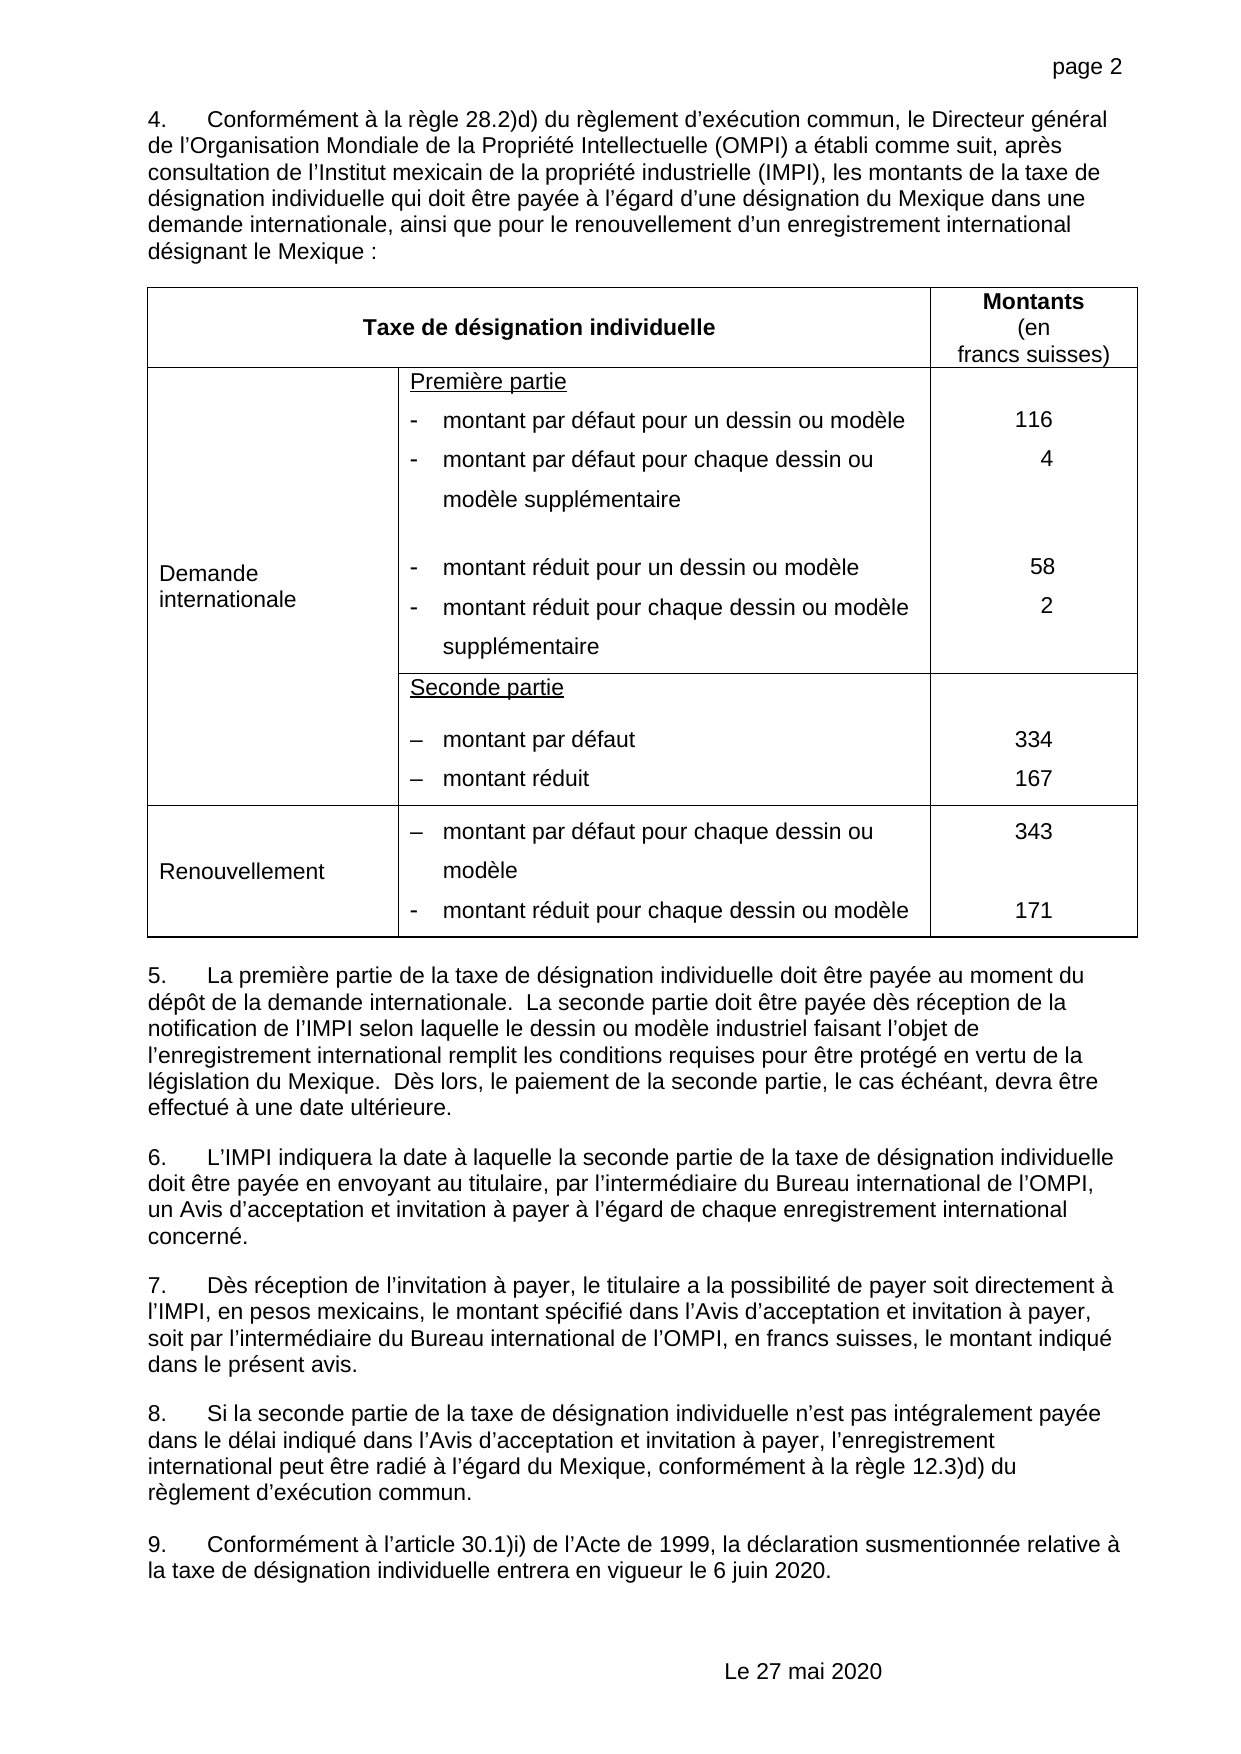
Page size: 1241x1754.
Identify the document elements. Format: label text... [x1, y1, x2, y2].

table_header Montants (en francs suisses) [931, 288, 1137, 367]
table_cell – montant par défaut pour chaque dessin ou modèle montant réduit pour chaque dessin ou modèle [399, 806, 930, 936]
table_cell 334 167 [931, 674, 1137, 804]
text Le 27 mai 2020 [724, 1658, 1122, 1685]
text Dès réception de l’invitation à payer, le titulaire a la possibilité de payer soit directement à l’IMPI, en pesos mexicains, le montant spécifié dans l’Avis d’acceptation et invitation à payer, soit par l’intermédiaire du Bureau international de l’OMPI, en francs suisses, le montant indiqué dans le présent avis. [148, 1272, 1122, 1377]
table_cell 116 4 58 2 [931, 368, 1137, 672]
text Si la seconde partie de la taxe de désignation individuelle n’est pas intégralement payée dans le délai indiqué dans l’Avis d’acceptation et invitation à payer, l’enregistrement international peut être radié à l’égard du Mexique, conformément à la règle 12.3)d) du règlement d’exécution commun. [148, 1400, 1122, 1506]
text L’IMPI indiquera la date à laquelle la seconde partie de la taxe de désignation individuelle doit être payée en envoyant au titulaire, par l’intermédiaire du Bureau international de l’OMPI, un Avis d’acceptation et invitation à payer à l’égard de chaque enregistrement international concerné. [148, 1143, 1122, 1249]
table_cell Demande internationale [148, 368, 398, 804]
table_cell Renouvellement [148, 806, 398, 936]
text Conformément à l’article 30.1)i) de l’Acte de 1999, la déclaration susmentionnée relative à la taxe de désignation individuelle entrera en vigueur le 6 juin 2020. [148, 1531, 1122, 1583]
table_cell Seconde partie – montant par défaut – montant réduit [399, 674, 930, 804]
table_cell Première partie montant par défaut pour un dessin ou modèle montant par défaut pour chaque dessin ou modèle supplémentaire montant réduit pour un dessin ou modèle montant réduit pour chaque dessin ou modèle supplémentaire [399, 368, 930, 672]
text Conformément à la règle 28.2)d) du règlement d’exécution commun, le Directeur général de l’Organisation Mondiale de la Propriété Intellectuelle (OMPI) a établi comme suit, après consultation de l’Institut mexicain de la propriété industrielle (IMPI), les montants de la taxe de désignation individuelle qui doit être payée à l’égard d’une désignation du Mexique dans une demande internationale, ainsi que pour le renouvellement d’un enregistrement international désignant le Mexique : [148, 106, 1122, 264]
table_header Taxe de désignation individuelle [148, 288, 930, 367]
table_cell 343 171 [931, 806, 1137, 936]
text La première partie de la taxe de désignation individuelle doit être payée au moment du dépôt de la demande internationale. La seconde partie doit être payée dès réception de la notification de l’IMPI selon laquelle le dessin ou modèle industriel faisant l’objet de l’enregistrement international remplit les conditions requises pour être protégé en vertu de la législation du Mexique. Dès lors, le paiement de la seconde partie, le cas échéant, devra être effectué à une date ultérieure. [148, 962, 1122, 1121]
